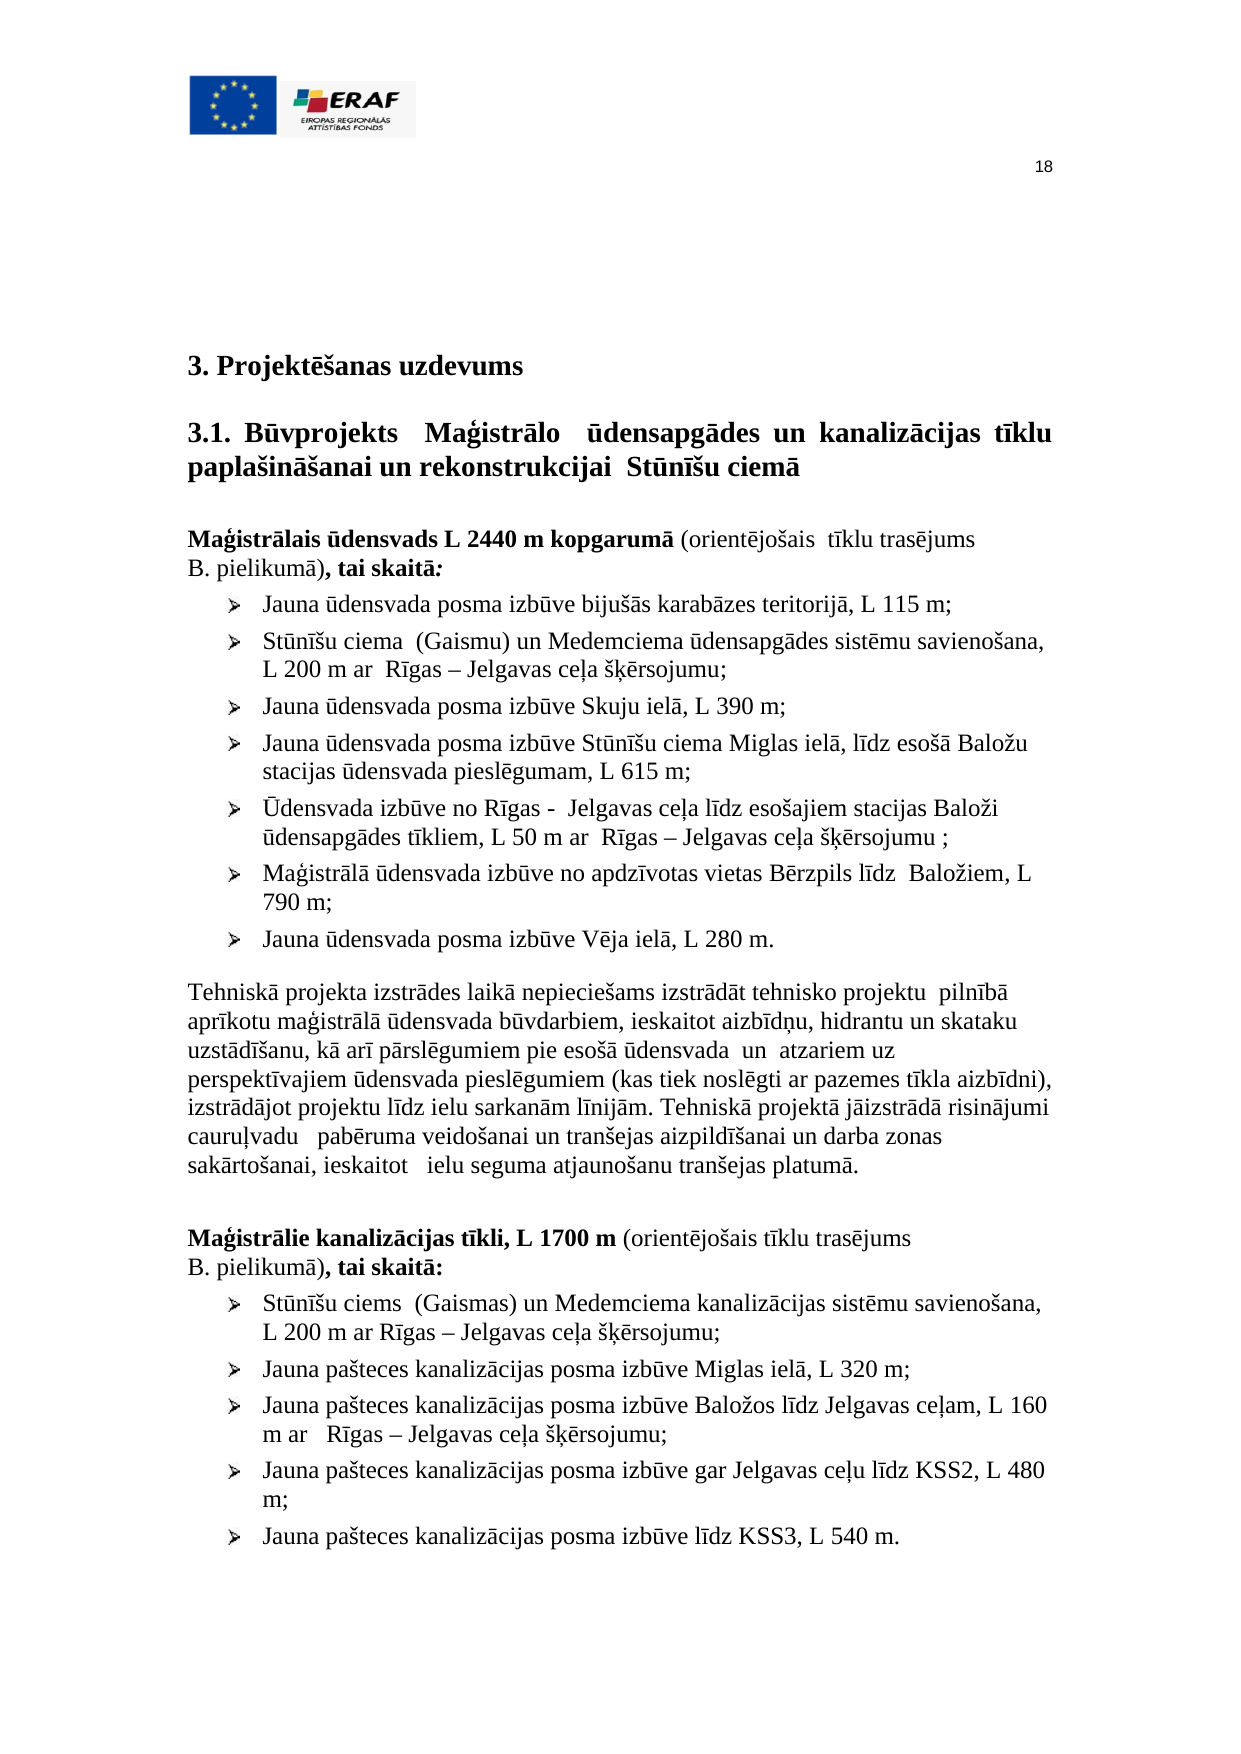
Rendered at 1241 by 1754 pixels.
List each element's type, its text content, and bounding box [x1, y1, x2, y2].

list Jauna pašteces kanalizācijas posma izbūve Miglas ielā, L 320 m; [225, 1354, 1053, 1382]
text Maģistrālie kanalizācijas tīkli, L 1700 m (orientējošais tīklu trasējums B. pielikumā), tai skaitā: [187, 1223, 1053, 1281]
list Ūdensvada izbūve no Rīgas - Jelgavas ceļa līdz esošajiem stacijas Baloži ūdensapgādes tīkliem, L 50 m ar Rīgas – Jelgavas ceļa šķērsojumu ; [225, 793, 1053, 851]
list Jauna ūdensvada posma izbūve Skuju ielā, L 390 m; [225, 691, 1053, 720]
subtitle Tehniskā projekta izstrādes laikā nepieciešams izstrādāt tehnisko projektu pilnībā aprīkotu maģistrālā ūdensvada būvdarbiem, ieskaitot aizbīdņu, hidrantu un skataku uzstādīšanu, kā arī pārslēgumiem pie esošā ūdensvada un atzariem uz perspektīvajiem ūdensvada pieslēgumiem (kas tiek noslēgti ar pazemes tīkla aizbīdni), izstrādājot projektu līdz ielu sarkanām līnijām. Tehniskā projektā jāizstrādā risinājumi cauruļvadu pabēruma veidošanai un tranšejas aizpildīšanai un darba zonas sakārtošanai, ieskaitot ielu seguma atjaunošanu tranšejas platumā. [187, 977, 1053, 1179]
picture [225, 698, 240, 715]
picture [225, 1462, 240, 1479]
picture [225, 865, 240, 882]
picture [225, 1527, 240, 1545]
list Jauna ūdensvada posma izbūve Stūnīšu ciema Miglas ielā, līdz esošā Baložu stacijas ūdensvada pieslēgumam, L 615 m; [225, 728, 1053, 785]
text Maģistrālais ūdensvads L 2440 m kopgarumā (orientējošais tīklu trasējums B. pielikumā), tai skaitā: [187, 524, 1053, 581]
list Jauna pašteces kanalizācijas posma izbūve Baložos līdz Jelgavas ceļam, L 160 m ar Rīgas – Jelgavas ceļa šķērsojumu; [225, 1390, 1053, 1448]
picture [225, 799, 240, 817]
list Maģistrālā ūdensvada izbūve no apdzīvotas vietas Bērzpils līdz Baložiem, L 790 m; [225, 858, 1053, 916]
picture [187, 73, 416, 138]
text 3.1. Būvprojekts Maģistrālo ūdensapgādes un kanalizācijas tīklu paplašināšanai un rekonstrukcijai Stūnīšu ciemā [187, 416, 1053, 483]
list Stūnīšu ciema (Gaismu) un Medemciema ūdensapgādes sistēmu savienošana, L 200 m ar Rīgas – Jelgavas ceļa šķērsojumu; [225, 626, 1053, 683]
picture [225, 930, 240, 947]
picture [225, 632, 240, 650]
picture [225, 1360, 240, 1377]
list Jauna pašteces kanalizācijas posma izbūve gar Jelgavas ceļu līdz KSS2, L 480 m; [225, 1456, 1053, 1513]
picture [225, 734, 240, 751]
list Jauna ūdensvada posma izbūve Vēja ielā, L 280 m. [225, 924, 1053, 952]
list Stūnīšu ciems (Gaismas) un Medemciema kanalizācijas sistēmu savienošana, L 200 m ar Rīgas – Jelgavas ceļa šķērsojumu; [225, 1288, 1053, 1346]
picture [225, 596, 240, 613]
picture [225, 1295, 240, 1312]
list Jauna ūdensvada posma izbūve bijušās karabāzes teritorijā, L 115 m; [225, 589, 1053, 618]
picture [225, 1396, 240, 1414]
list Jauna pašteces kanalizācijas posma izbūve līdz KSS3, L 540 m. [225, 1521, 1053, 1549]
text 3. Projektēšanas uzdevums [187, 348, 1053, 382]
